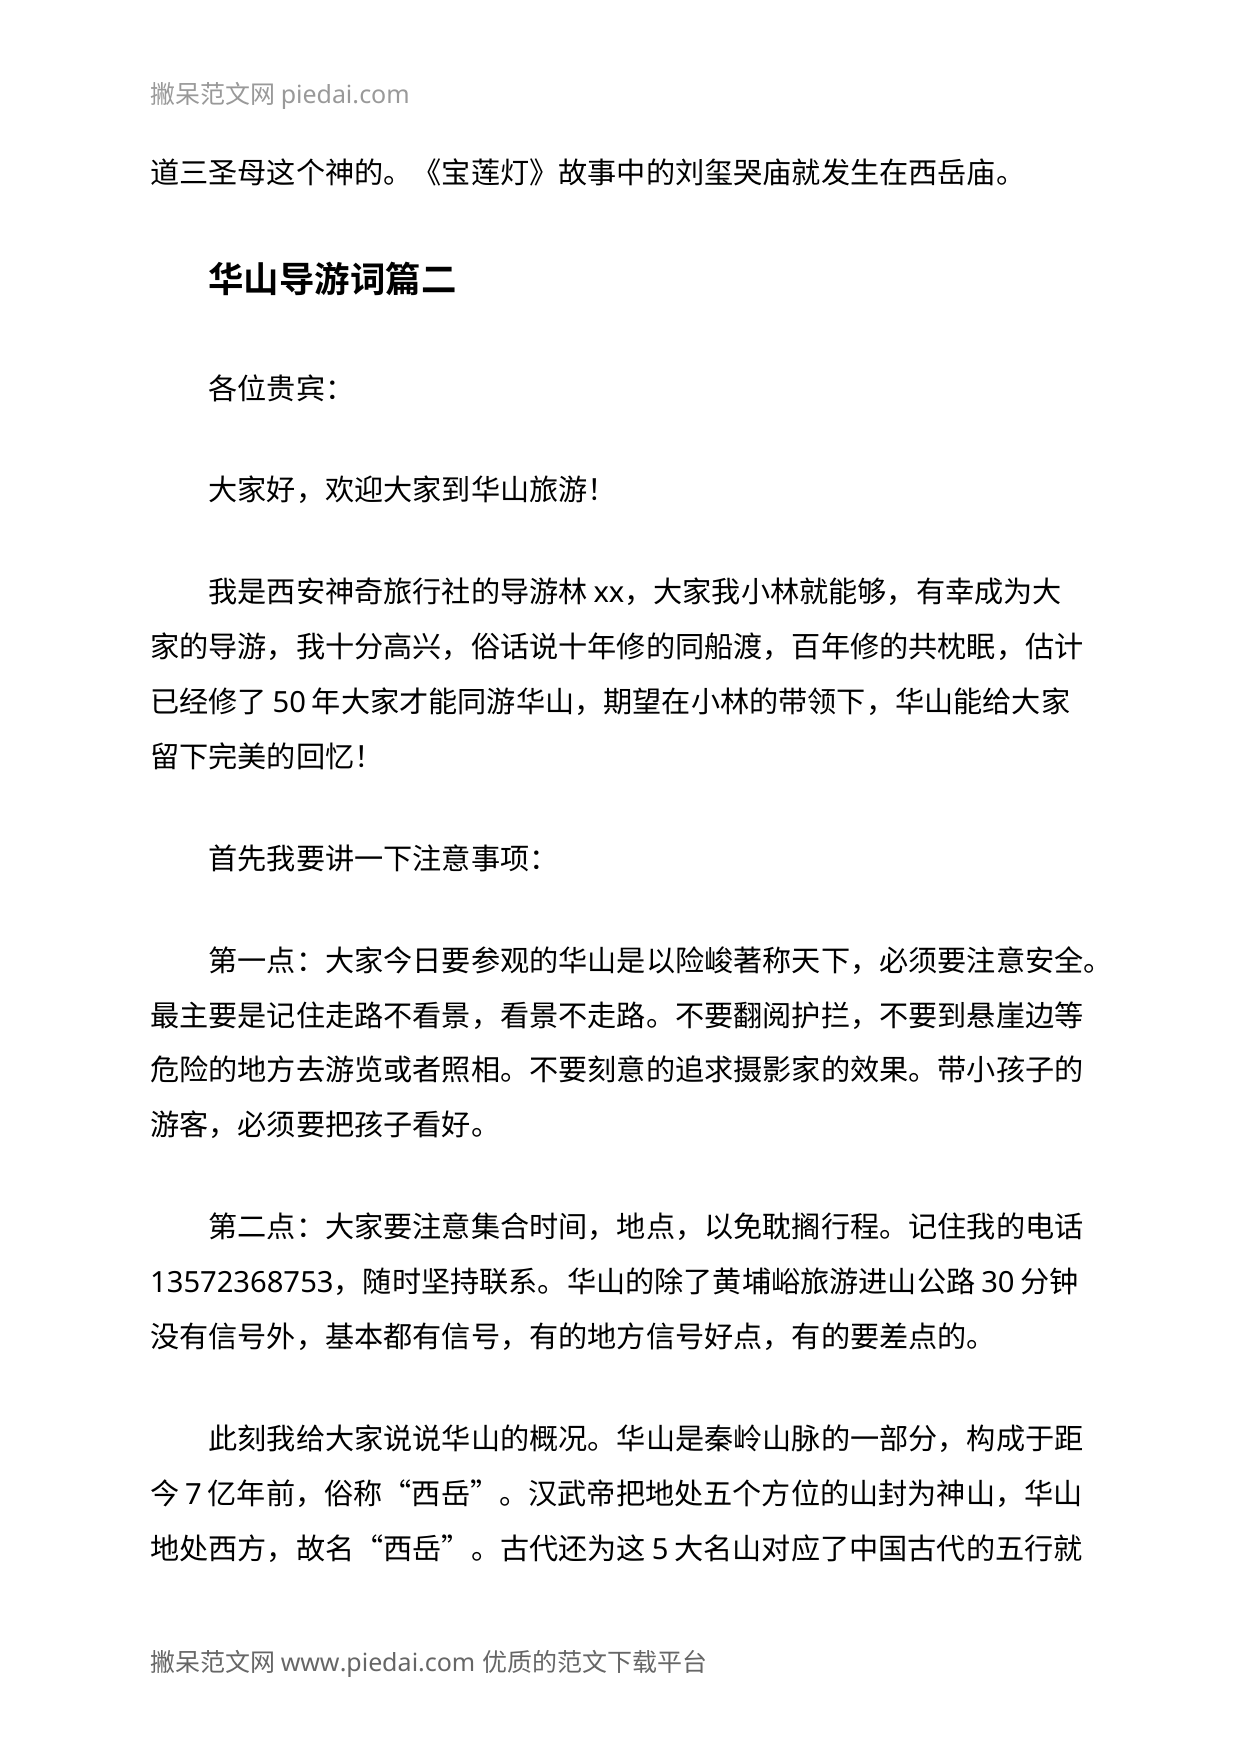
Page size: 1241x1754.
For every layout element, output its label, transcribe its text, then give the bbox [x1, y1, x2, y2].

text 华山导游词篇二 [150, 252, 1090, 303]
text 各位贵宾： [150, 365, 1090, 407]
text 第一点：大家今日要参观的华山是以险峻著称天下，必须要注意安全。最主要是记住走路不看景，看景不走路。不要翻阅护拦，不要到悬崖边等危险的地方去游览或者照相。不要刻意的追求摄影家的效果。带小孩子的游客，必须要把孩子看好。 [150, 937, 1090, 1144]
text 首先我要讲一下注意事项： [150, 835, 1090, 878]
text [150, 1415, 1090, 1568]
text 第二点：大家要注意集合时间，地点，以免耽搁行程。记住我的电话13572368753，随时坚持联系。华山的除了黄埔峪旅游进山公路30分钟没有信号外，基本都有信号，有的地方信号好点，有的要差点的。 [150, 1204, 1090, 1356]
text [150, 150, 1090, 192]
text 我是西安神奇旅行社的导游林xx，大家我小林就能够，有幸成为大家的导游，我十分高兴，俗话说十年修的同船渡，百年修的共枕眠，估计已经修了50年大家才能同游华山，期望在小林的带领下，华山能给大家留下完美的回忆！ [150, 569, 1090, 776]
text 大家好，欢迎大家到华山旅游！ [150, 467, 1090, 509]
